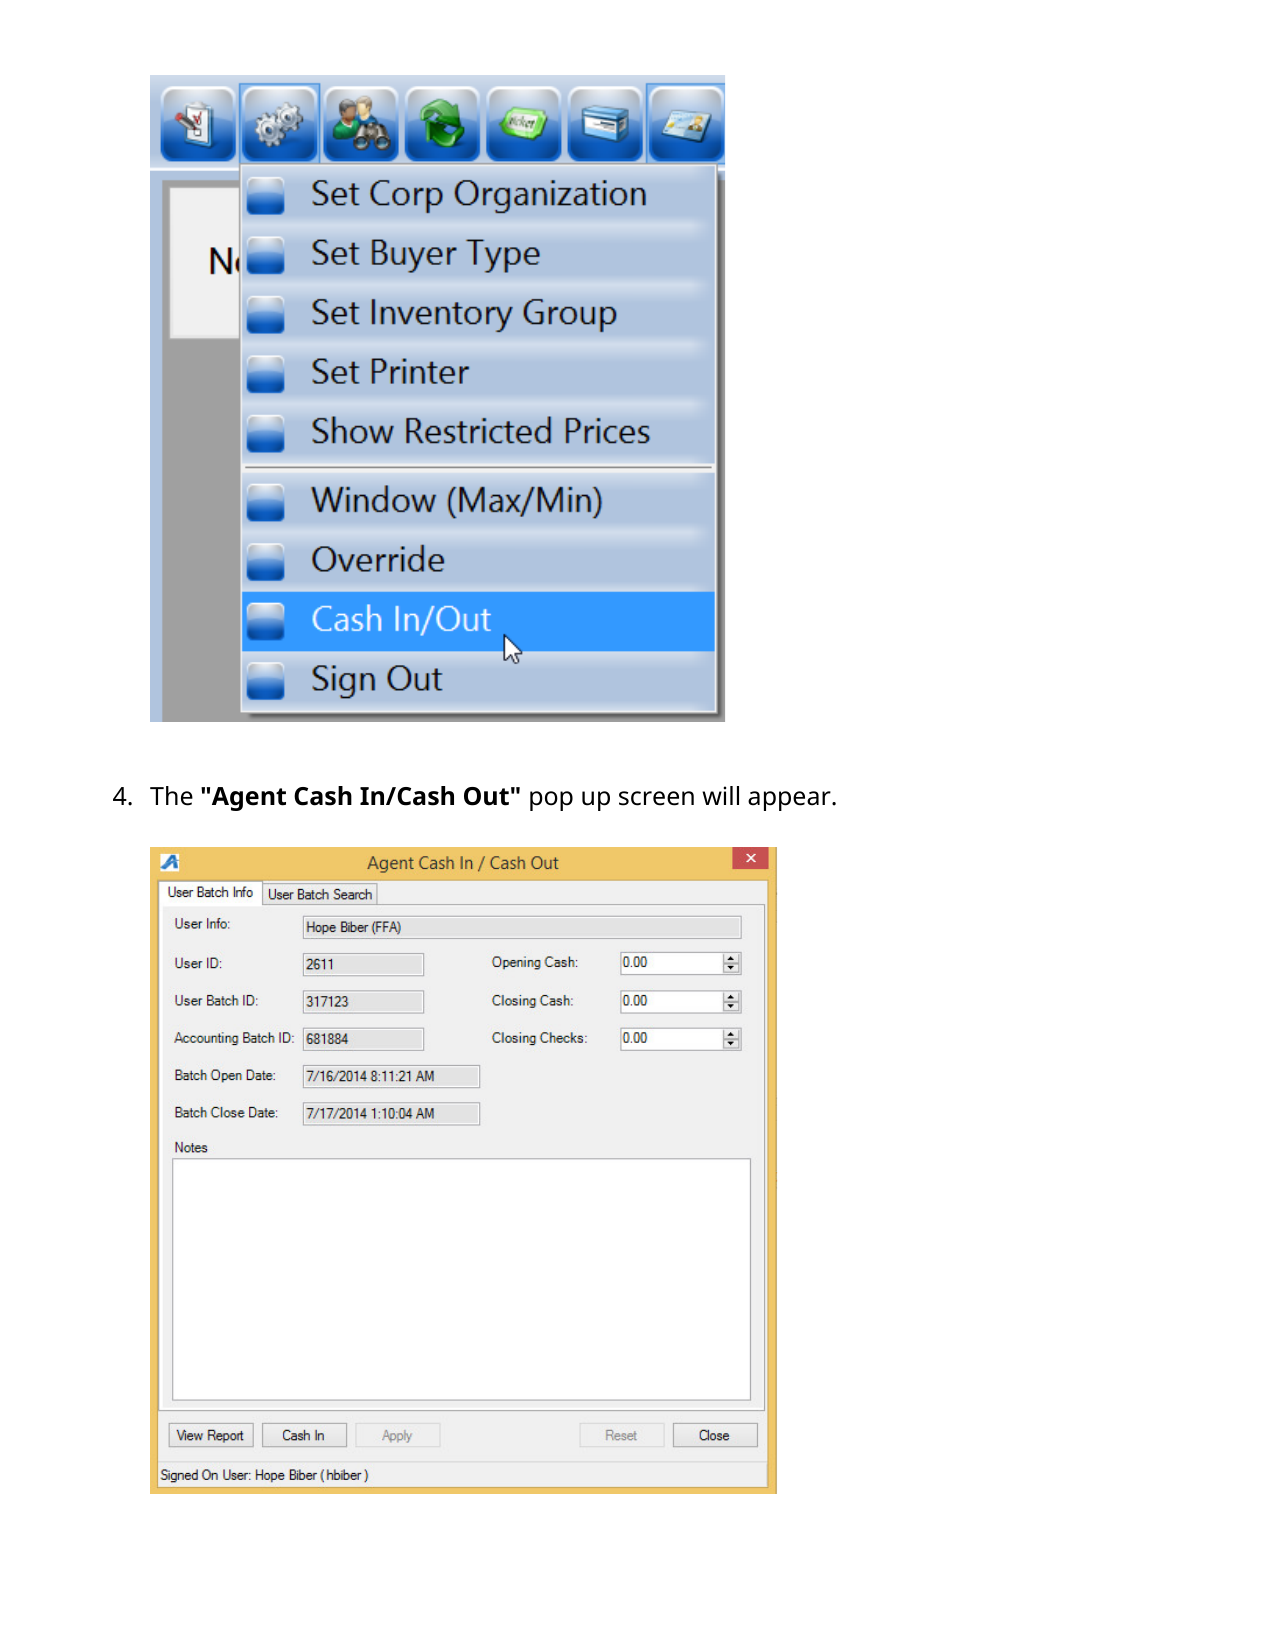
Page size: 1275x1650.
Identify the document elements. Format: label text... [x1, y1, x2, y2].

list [112, 75, 1200, 750]
picture [150, 847, 778, 1494]
picture [150, 75, 725, 722]
